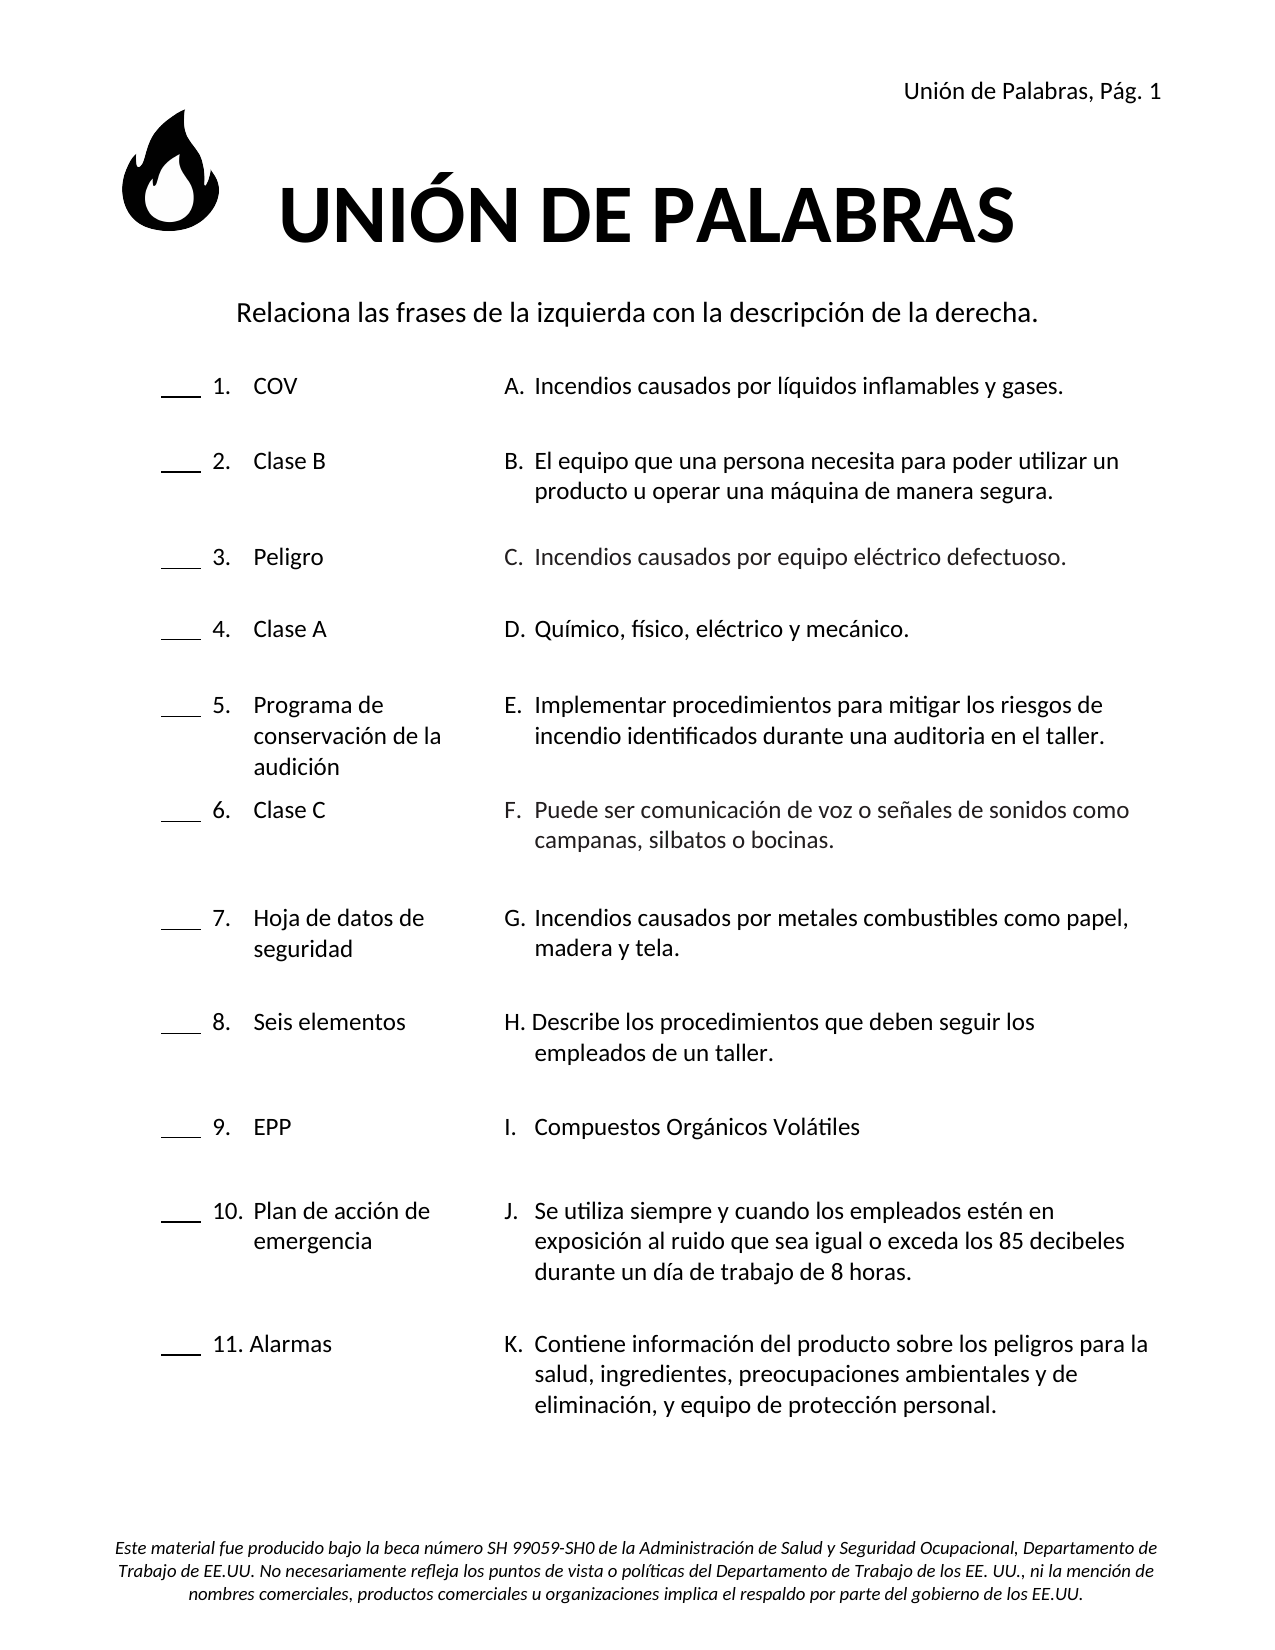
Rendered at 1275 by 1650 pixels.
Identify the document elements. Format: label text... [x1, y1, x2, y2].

picture [120, 107, 221, 233]
table_cell K. Contiene información del producto sobre los peligros para la salud, ingredientes, preocupaciones ambientales y de eliminación, y equipo de protección personal. [493, 1323, 1162, 1476]
table_cell C. Incendios causados por equipo eléctrico defectuoso. [493, 537, 1162, 608]
text Relaciona las frases de la izquierda con la descripción de la derecha. [112, 294, 1162, 329]
table_cell 6. Clase C [150, 790, 493, 897]
table_cell 9. EPP [150, 1106, 493, 1190]
table_cell B. El equipo que una persona necesita para poder utilizar un producto u operar una máquina de manera segura. [493, 440, 1162, 537]
table_cell G. Incendios causados por metales combustibles como papel, madera y tela. [493, 898, 1162, 1002]
table_cell D. Químico, físico, eléctrico y mecánico. [493, 608, 1162, 685]
table_cell E. Implementar procedimientos para mitigar los riesgos de incendio identificados durante una auditoria en el taller. [493, 685, 1162, 790]
table_cell 8. Seis elementos [150, 1002, 493, 1106]
table_cell I. Compuestos Orgánicos Volátiles [493, 1106, 1162, 1190]
table_cell H. Describe los procedimientos que deben seguir los empleados de un taller. [493, 1002, 1162, 1106]
table_cell 4. Clase A [150, 608, 493, 685]
table_cell F. Puede ser comunicación de voz o señales de sonidos como campanas, silbatos o bocinas. [493, 790, 1162, 897]
table_cell 3. Peligro [150, 537, 493, 608]
table_cell 11. Alarmas [150, 1323, 493, 1476]
table_cell 7. Hoja de datos de seguridad [150, 898, 493, 1002]
table_header 1. COV [150, 365, 493, 440]
table_cell 5. Programa de conservación de la audición [150, 685, 493, 790]
table_header A. Incendios causados por líquidos inflamables y gases. [493, 365, 1162, 440]
table_cell 2. Clase B [150, 440, 493, 537]
table_cell 10. Plan de acción de emergencia [150, 1190, 493, 1323]
text UNIóN DE PALABRAS [112, 161, 1162, 263]
table_cell J. Se utiliza siempre y cuando los empleados estén en exposición al ruido que sea igual o exceda los 85 decibeles durante un día de trabajo de 8 horas. [493, 1190, 1162, 1323]
